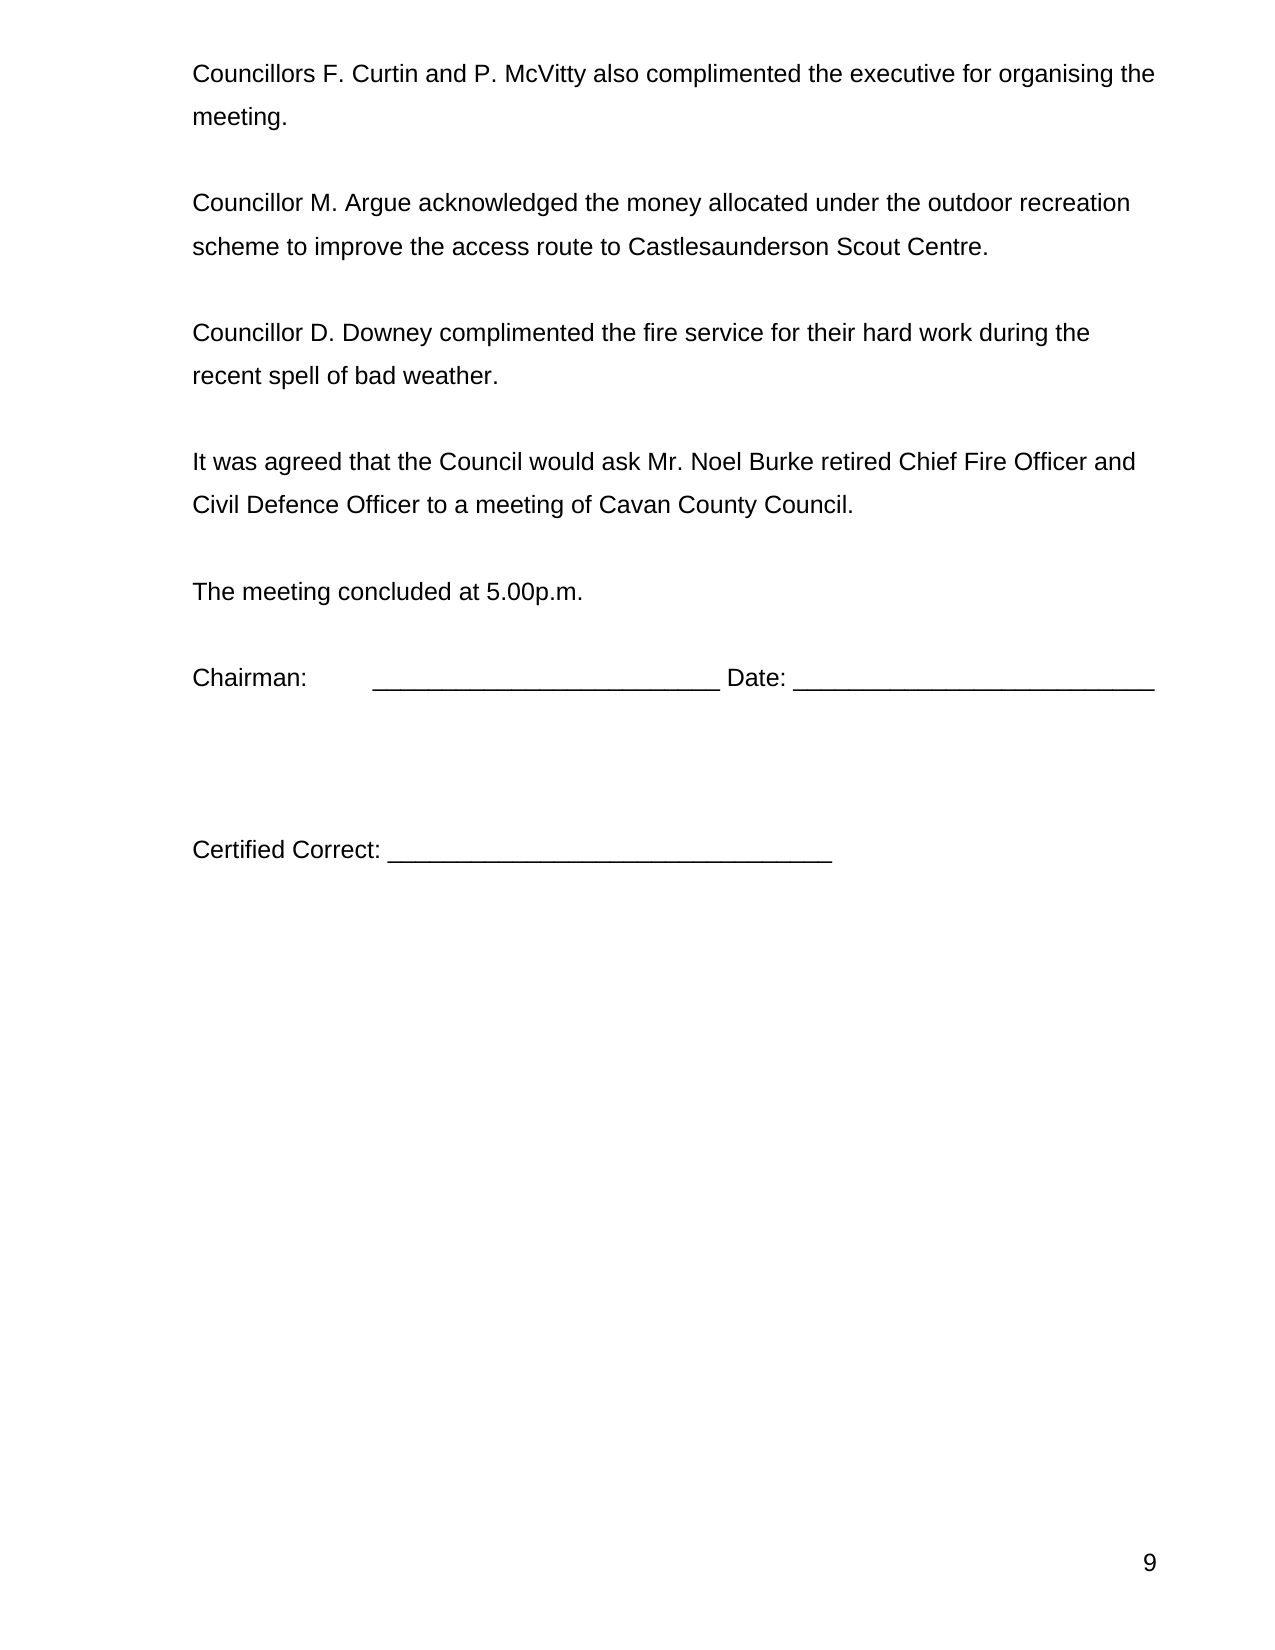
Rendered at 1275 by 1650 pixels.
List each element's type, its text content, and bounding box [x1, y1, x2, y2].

text It was agreed that the Council would ask Mr. Noel Burke retired Chief Fire Officer and Civil Defence Officer to a meeting of Cavan County Council. [192, 447, 1157, 519]
text Certified Correct: ________________________________ [192, 835, 1157, 864]
text Councillors F. Curtin and P. McVitty also complimented the executive for organising the meeting. [192, 59, 1157, 131]
text Chairman: _________________________ Date: __________________________ [192, 663, 1157, 692]
text The meeting concluded at 5.00p.m. [192, 577, 1157, 605]
text Councillor M. Argue acknowledged the money allocated under the outdoor recreation scheme to improve the access route to Castlesaunderson Scout Centre. [192, 188, 1157, 260]
text Councillor D. Downey complimented the fire service for their hard work during the recent spell of bad weather. [192, 318, 1157, 390]
